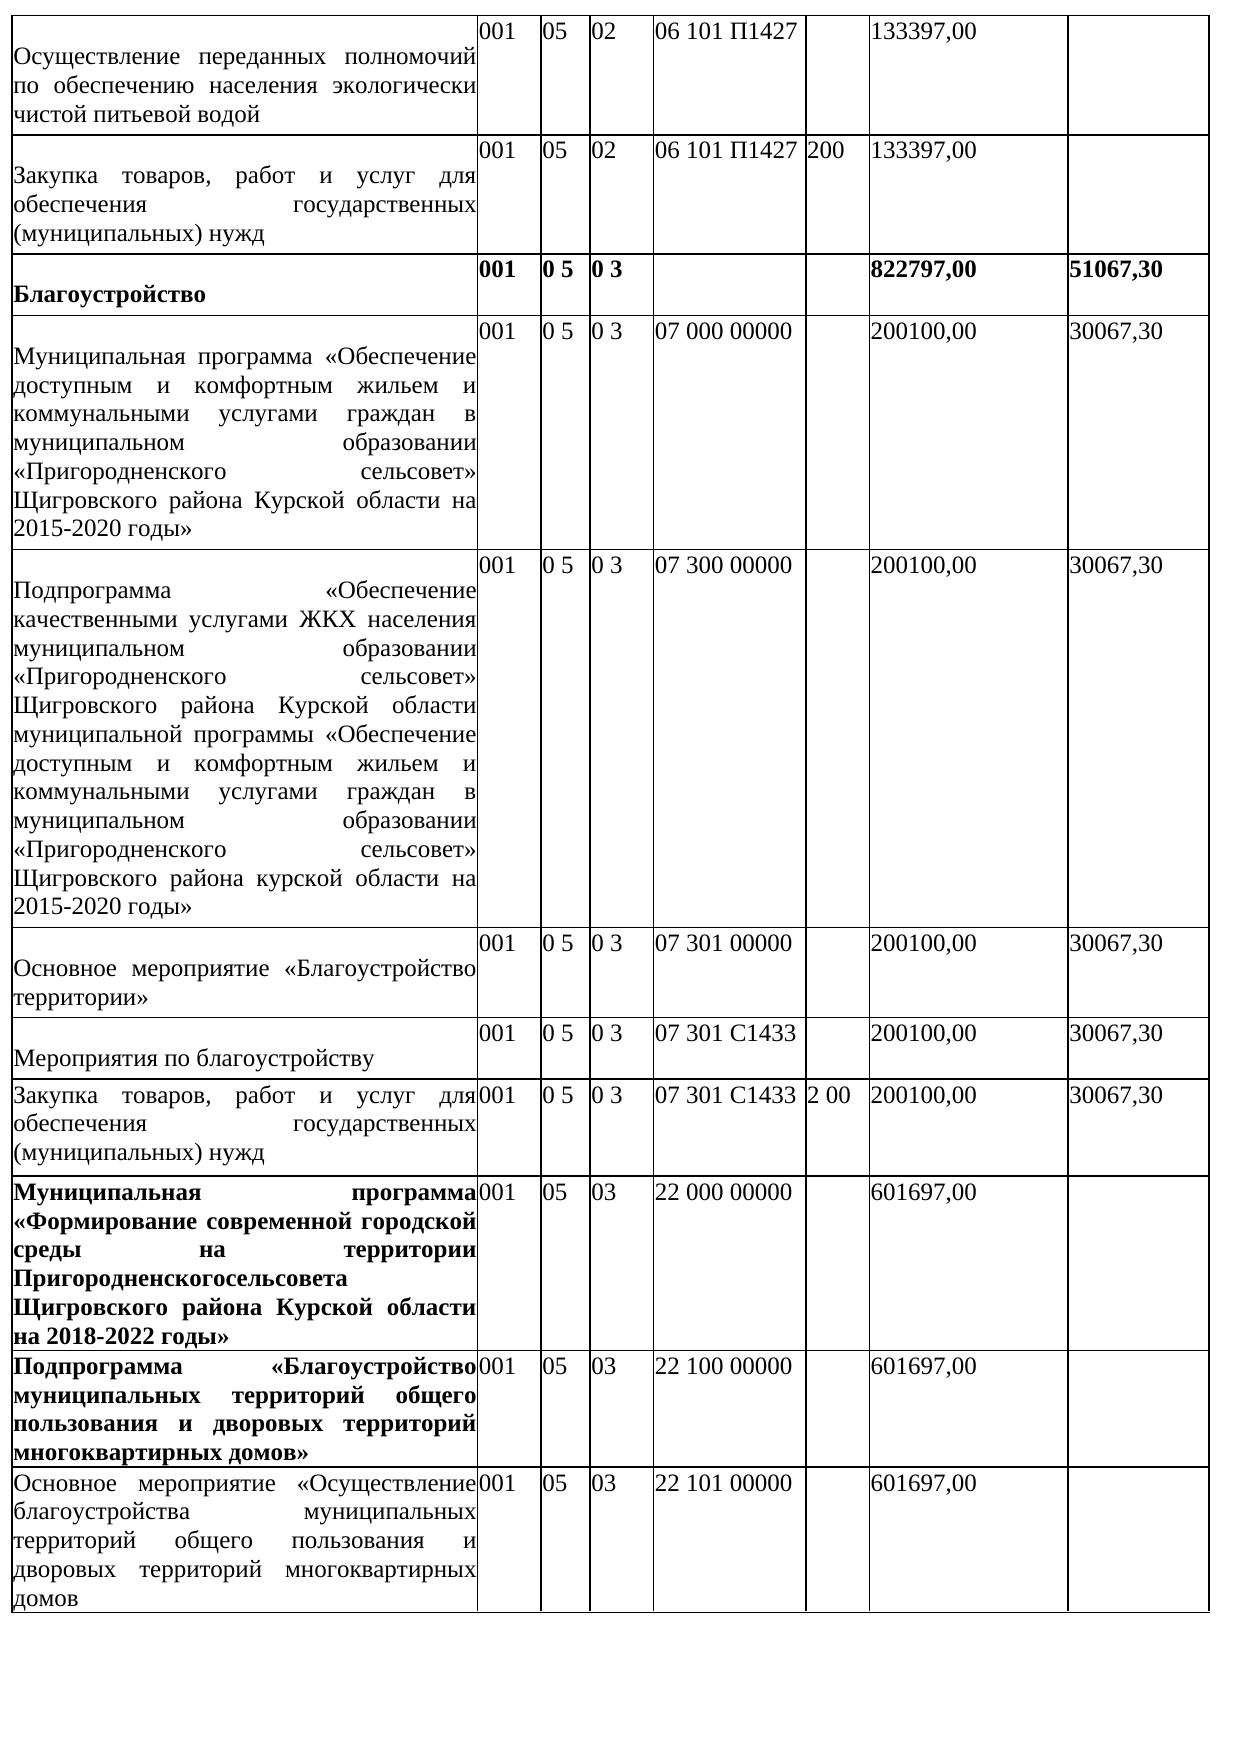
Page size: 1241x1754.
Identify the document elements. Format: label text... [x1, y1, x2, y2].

table_cell [1069, 1177, 1208, 1349]
table_cell 07 000 00000 [654, 316, 805, 548]
table_cell 05 [542, 1468, 589, 1611]
table_cell [807, 1018, 869, 1078]
table_cell 001 [478, 550, 540, 926]
table_cell 30067,30 [1069, 1018, 1208, 1078]
table_cell 001 [478, 1177, 540, 1349]
table_cell 001 [478, 1080, 540, 1175]
table_cell 22 101 00000 [654, 1468, 805, 1611]
table_cell [807, 1177, 869, 1349]
table_cell 001 [478, 136, 540, 253]
table_cell [807, 1468, 869, 1611]
table_cell 0 3 [591, 1018, 653, 1078]
table_cell 06 101 П1427 [654, 136, 805, 253]
table_cell 07 301 С1433 [654, 1018, 805, 1078]
table_cell 0 5 [542, 550, 589, 926]
table_cell 001 [478, 1018, 540, 1078]
table_cell 200100,00 [870, 1080, 1067, 1175]
table_cell 133397,00 [870, 16, 1067, 134]
table_cell 0 5 [542, 928, 589, 1017]
table_cell 02 [591, 16, 653, 134]
table_cell 0 3 [591, 550, 653, 926]
table_cell 05 [542, 1351, 589, 1466]
table_cell 001 [478, 16, 540, 134]
table_cell [654, 255, 805, 314]
table_cell 03 [591, 1177, 653, 1349]
table_cell 200 [807, 136, 869, 253]
table_cell Муниципальная программа «Обеспечение доступным и комфортным жильем и коммунальными услугами граждан в муниципальном образовании «Пригородненского сельсовет» Щигровского района Курской области на 2015-2020 годы» [13, 316, 477, 548]
table_cell 07 301 00000 [654, 928, 805, 1017]
table_cell [807, 316, 869, 548]
table_cell [1069, 1351, 1208, 1466]
table_cell 001 [478, 928, 540, 1017]
table_cell 0 3 [591, 928, 653, 1017]
table_cell 2 00 [807, 1080, 869, 1175]
table_cell 001 [478, 255, 540, 314]
table_cell 601697,00 [870, 1468, 1067, 1611]
table_cell 22 100 00000 [654, 1351, 805, 1466]
table_cell Осуществление переданных полномочий по обеспечению населения экологически чистой питьевой водой [13, 16, 477, 134]
table_cell 03 [591, 1351, 653, 1466]
table_cell 200100,00 [870, 316, 1067, 548]
table_cell Подпрограмма «Обеспечение качественными услугами ЖКХ населения муниципальном образовании «Пригородненского сельсовет» Щигровского района Курской области муниципальной программы «Обеспечение доступным и комфортным жильем и коммунальными услугами граждан в муниципальном образовании «Пригородненского сельсовет» Щигровского района курской области на 2015-2020 годы» [13, 550, 477, 926]
table_cell Благоустройство [13, 255, 477, 314]
table_cell 0 5 [542, 1080, 589, 1175]
table_cell 07 301 С1433 [654, 1080, 805, 1175]
table_cell 22 000 00000 [654, 1177, 805, 1349]
table_cell 601697,00 [870, 1177, 1067, 1349]
table_cell Основное мероприятие «Осуществление благоустройства муниципальных территорий общего пользования и дворовых территорий многоквартирных домов [13, 1468, 477, 1611]
table_cell [1069, 136, 1208, 253]
table_cell 02 [591, 136, 653, 253]
table_cell 0 3 [591, 255, 653, 314]
table_cell Муниципальная программа «Формирование современной городской среды на территории Пригородненскогосельсовета Щигровского района Курской области на 2018-2022 годы» [13, 1177, 477, 1349]
table_cell 30067,30 [1069, 1080, 1208, 1175]
table_cell Закупка товаров, работ и услуг для обеспечения государственных (муниципальных) нужд [13, 136, 477, 253]
table_cell 30067,30 [1069, 316, 1208, 548]
table_cell [807, 928, 869, 1017]
table_cell 822797,00 [870, 255, 1067, 314]
table_cell 133397,00 [870, 136, 1067, 253]
table_cell Подпрограмма «Благоустройство муниципальных территорий общего пользования и дворовых территорий многоквартирных домов» [13, 1351, 477, 1466]
table_cell 001 [478, 316, 540, 548]
table_cell 51067,30 [1069, 255, 1208, 314]
table_cell 0 5 [542, 255, 589, 314]
table_cell 0 3 [591, 1080, 653, 1175]
table_cell [807, 550, 869, 926]
table_cell Основное мероприятие «Благоустройство территории» [13, 928, 477, 1017]
table_cell [807, 255, 869, 314]
table_cell 0 3 [591, 316, 653, 548]
table_cell 07 300 00000 [654, 550, 805, 926]
table_cell 30067,30 [1069, 550, 1208, 926]
table_cell Мероприятия по благоустройству [13, 1018, 477, 1078]
table_cell [1069, 16, 1208, 134]
table_cell 05 [542, 16, 589, 134]
table_cell 001 [478, 1351, 540, 1466]
table_cell [1069, 1468, 1208, 1611]
table_cell 200100,00 [870, 550, 1067, 926]
table_cell 601697,00 [870, 1351, 1067, 1466]
table_cell 0 5 [542, 316, 589, 548]
table_cell 30067,30 [1069, 928, 1208, 1017]
table_cell 05 [542, 136, 589, 253]
table_cell 001 [478, 1468, 540, 1611]
table_cell 200100,00 [870, 1018, 1067, 1078]
table_cell Закупка товаров, работ и услуг для обеспечения государственных (муниципальных) нужд [13, 1080, 477, 1175]
table_cell 0 5 [542, 1018, 589, 1078]
table_cell [807, 1351, 869, 1466]
table_cell 200100,00 [870, 928, 1067, 1017]
table_cell 03 [591, 1468, 653, 1611]
table_cell 05 [542, 1177, 589, 1349]
table_cell [807, 16, 869, 134]
table_cell 06 101 П1427 [654, 16, 805, 134]
